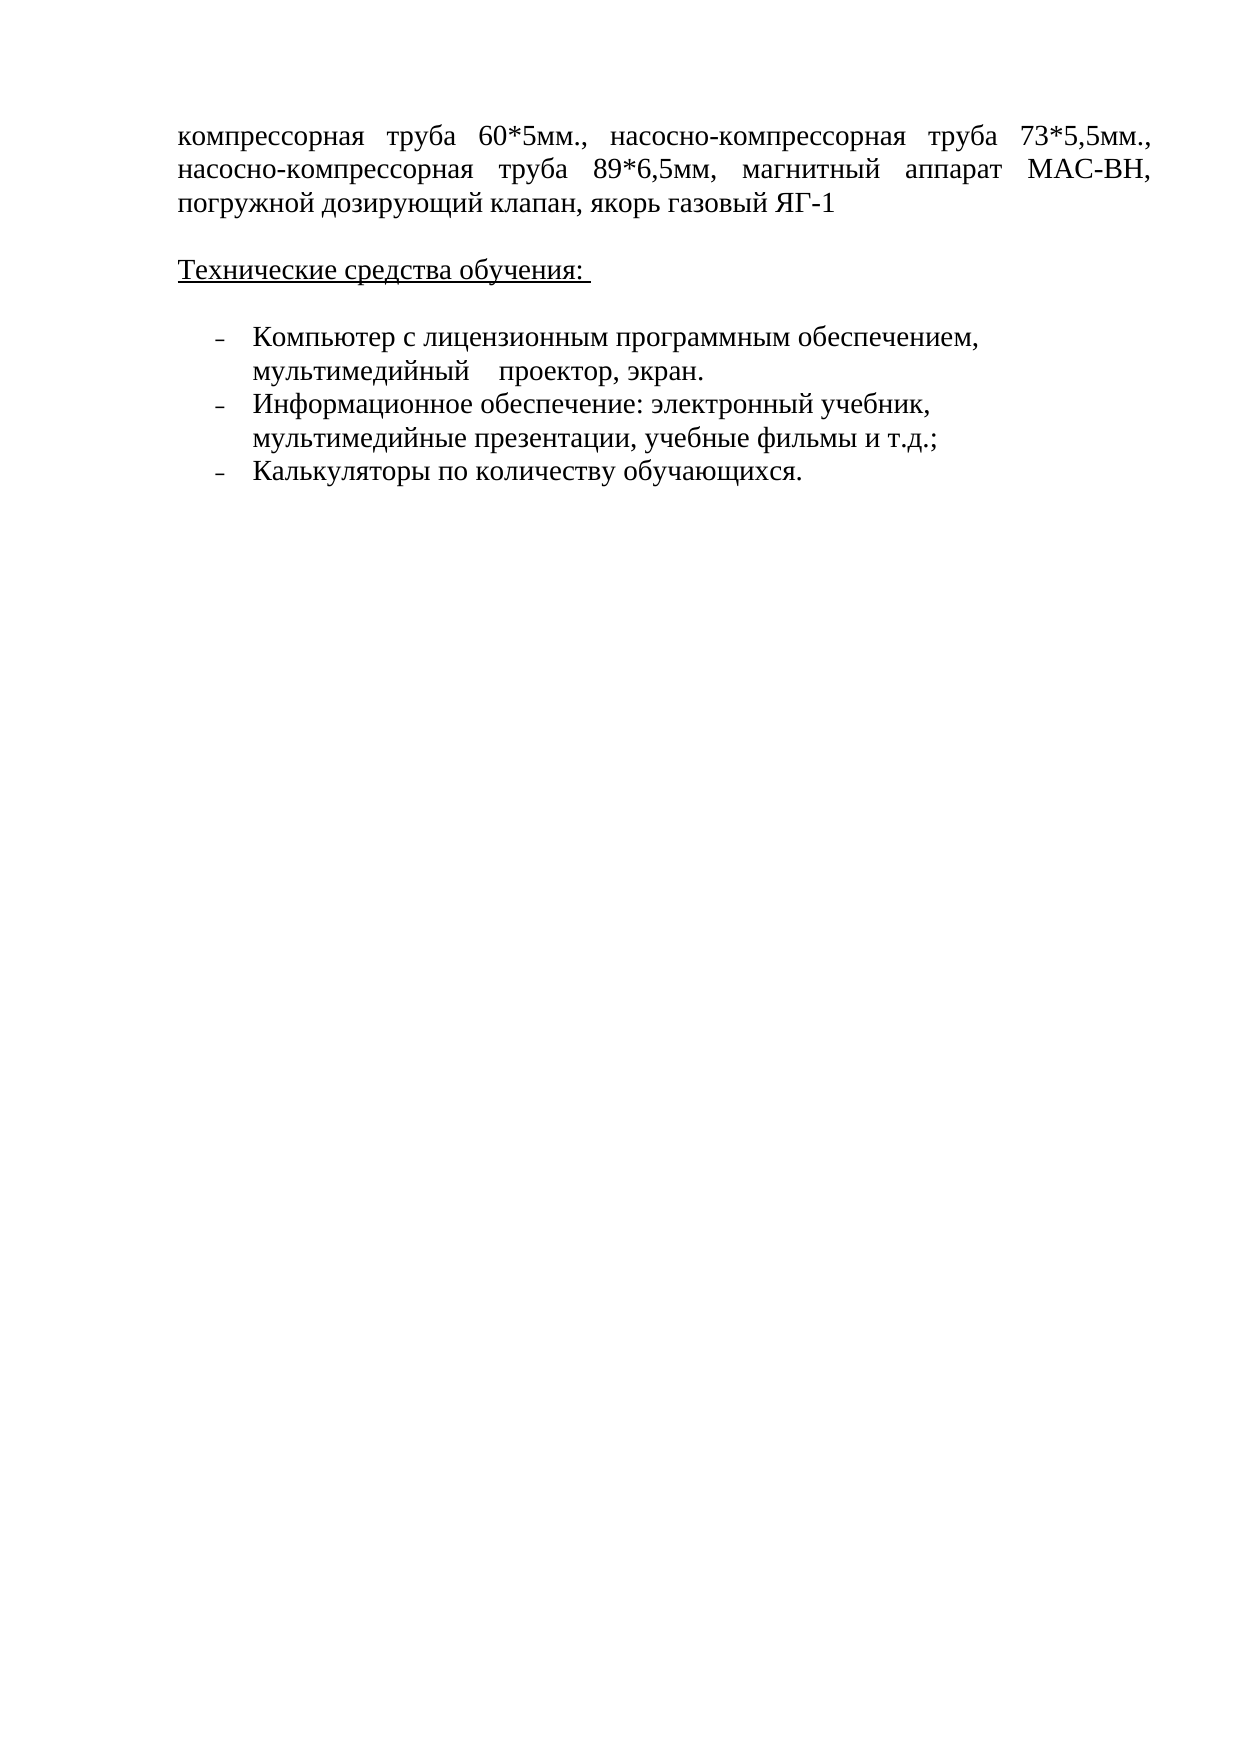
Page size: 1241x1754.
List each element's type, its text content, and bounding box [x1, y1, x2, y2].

text Технические средства обучения: [177, 252, 1144, 286]
list Информационное обеспечение: электронный учебник, мультимедийные презентации, учебные фильмы и т.д.; [215, 386, 1152, 453]
list Калькуляторы по количеству обучающихся. [215, 453, 1152, 487]
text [177, 118, 1152, 219]
list Компьютер с лицензионным программным обеспечением, мультимедийный проектор, экран. [215, 319, 1152, 386]
